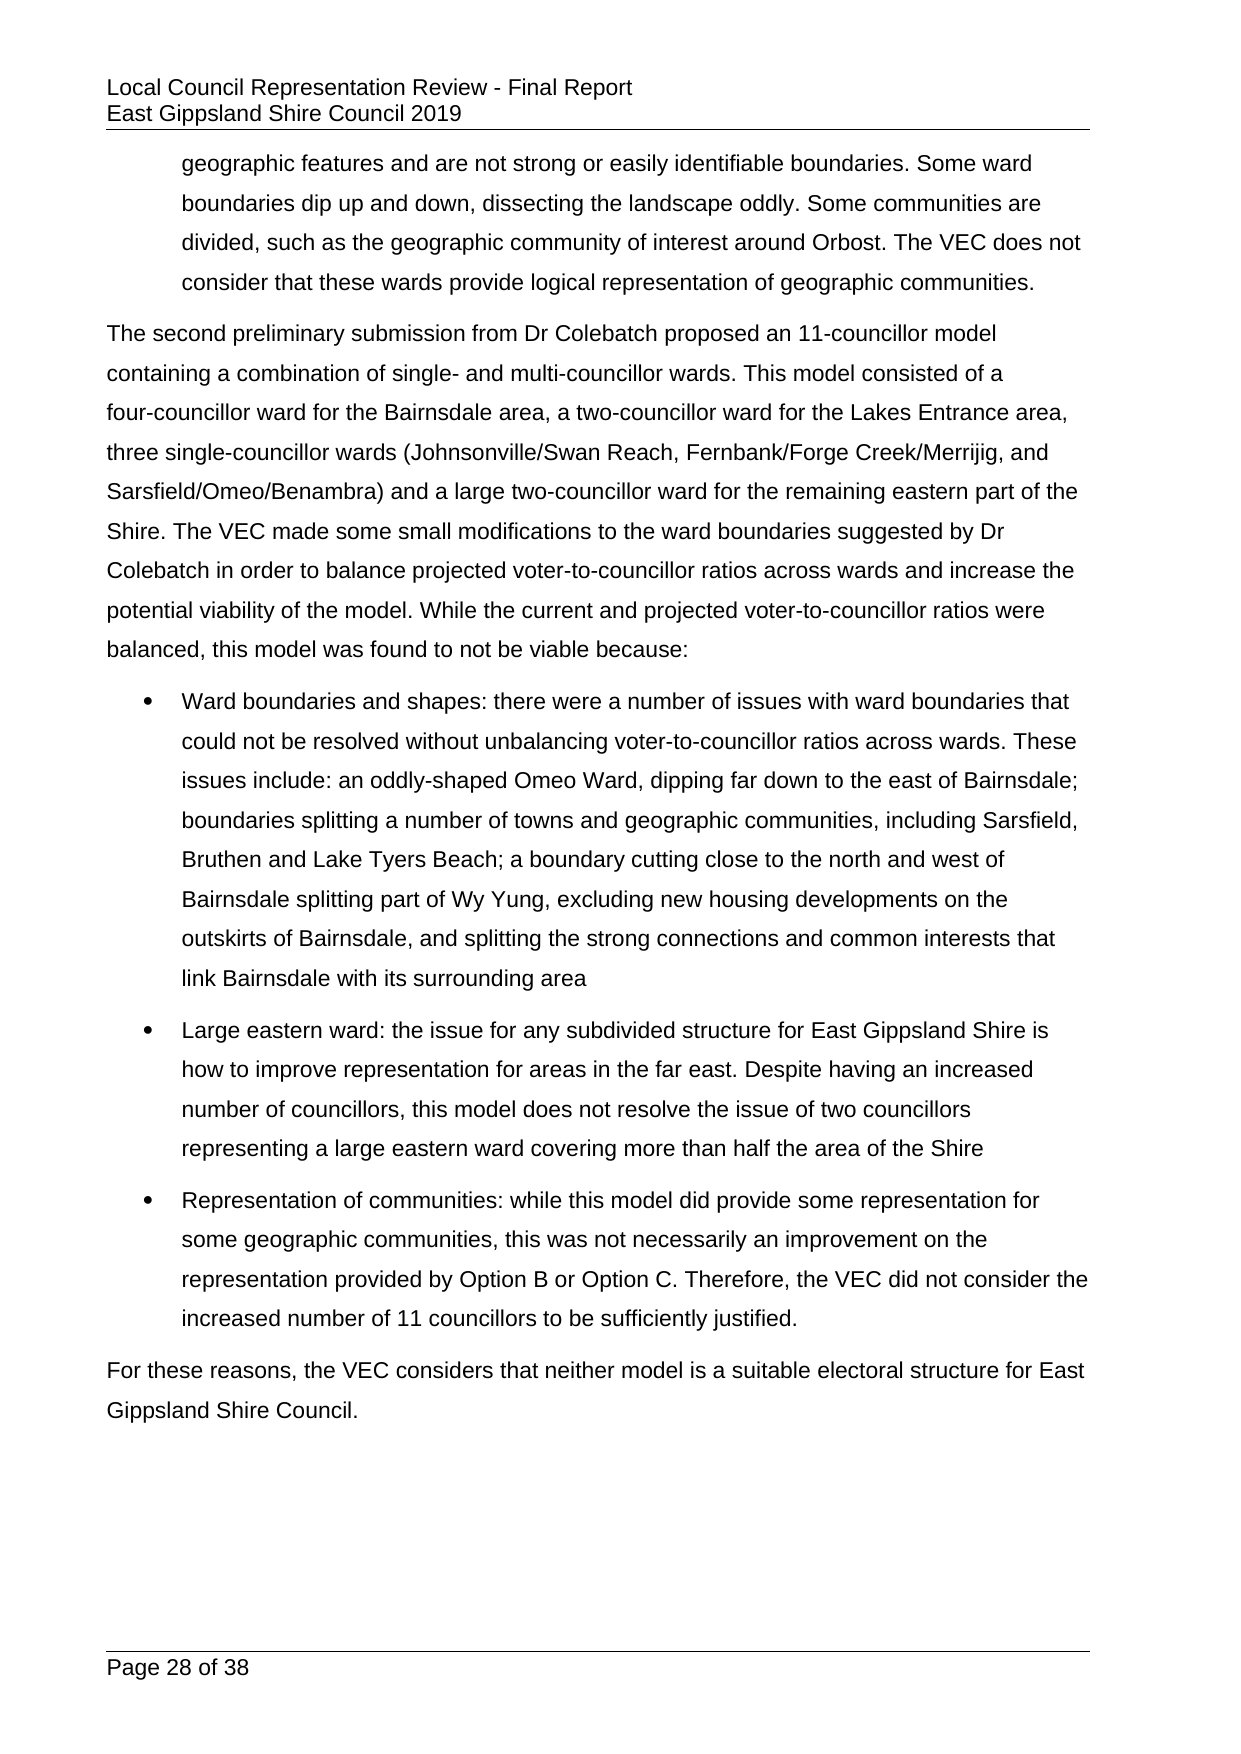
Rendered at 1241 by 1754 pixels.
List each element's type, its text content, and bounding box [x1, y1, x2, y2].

text For these reasons, the VEC considers that neither model is a suitable electoral structure for East Gippsland Shire Council. [106, 1357, 1090, 1423]
list Ward boundaries and shapes: there were a number of issues with ward boundaries that could not be resolved without unbalancing voter-to-councillor ratios across wards. These issues include: an oddly-shaped Omeo Ward, dipping far down to the east of Bairnsdale; boundaries splitting a number of towns and geographic communities, including Sarsfield, Bruthen and Lake Tyers Beach; a boundary cutting close to the north and west of Bairnsdale splitting part of Wy Yung, excluding new housing developments on the outskirts of Bairnsdale, and splitting the strong connections and common interests that link Bairnsdale with its surrounding area [144, 688, 1090, 991]
text The second preliminary submission from Dr Colebatch proposed an 11-councillor model containing a combination of single- and multi-councillor wards. This model consisted of a four-councillor ward for the Bairnsdale area, a two-councillor ward for the Lakes Entrance area, three single-councillor wards (Johnsonville/Swan Reach, Fernbank/Forge Creek/Merrijig, and Sarsfield/Omeo/Benambra) and a large two-councillor ward for the remaining eastern part of the Shire. The VEC made some small modifications to the ward boundaries suggested by Dr Colebatch in order to balance projected voter-to-councillor ratios across wards and increase the potential viability of the model. While the current and projected voter-to-councillor ratios were balanced, this model was found to not be viable because: [106, 320, 1090, 663]
list Representation of communities: while this model did provide some representation for some geographic communities, this was not necessarily an improvement on the representation provided by Option B or Option C. Therefore, the VEC did not consider the increased number of 11 councillors to be sufficiently justified. [144, 1187, 1090, 1332]
list Large eastern ward: the issue for any subdivided structure for East Gippsland Shire is how to improve representation for areas in the far east. Despite having an increased number of councillors, this model does not resolve the issue of two councillors representing a large eastern ward covering more than half the area of the Shire [144, 1017, 1090, 1161]
